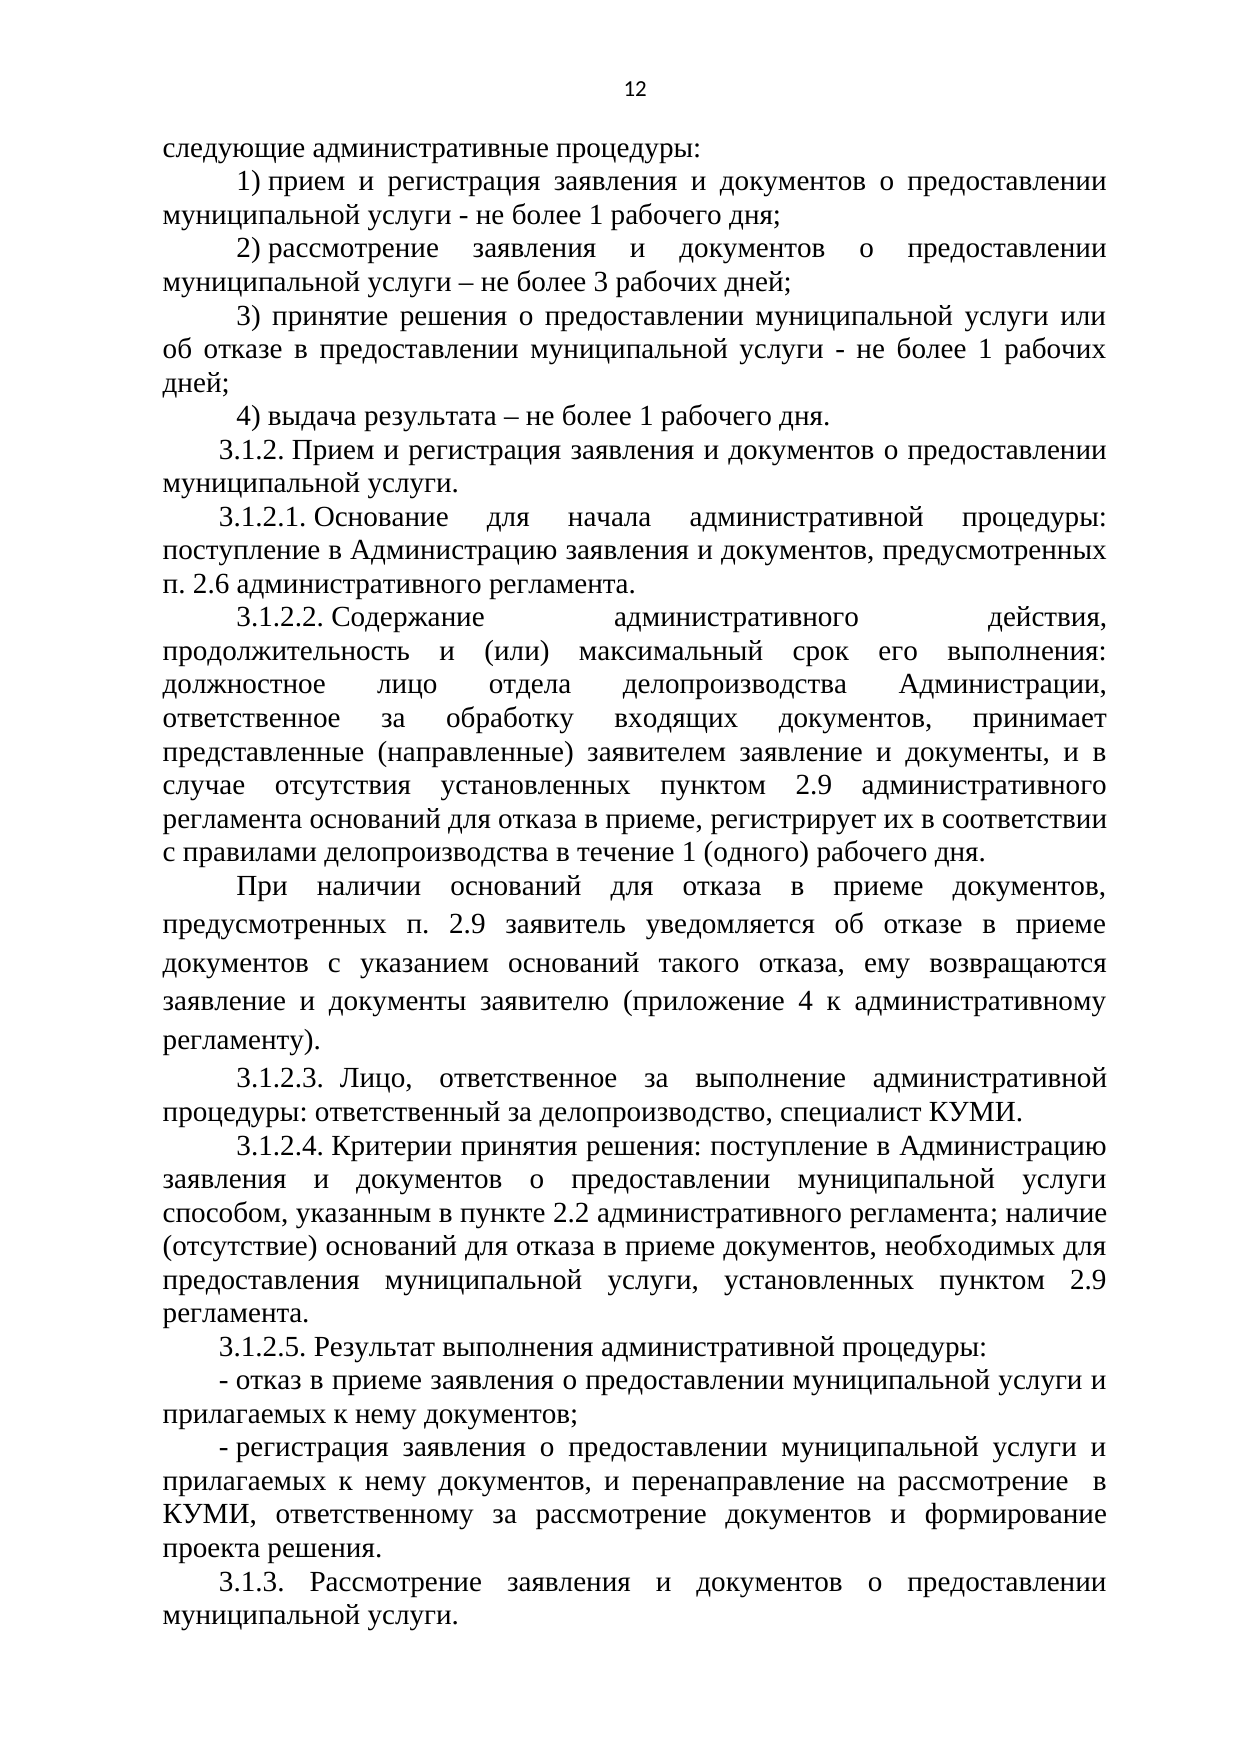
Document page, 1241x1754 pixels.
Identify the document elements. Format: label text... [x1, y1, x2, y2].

text 3.1.2.2. Содержание административного действия, продолжительность и (или) максимальный срок его выполнения: должностное лицо отдела делопроизводства Администрации, ответственное за обработку входящих документов, принимает представленные (направленные) заявителем заявление и документы, и в случае отсутствия установленных пунктом 2.9 административного регламента оснований для отказа в приеме, регистрирует их в соответствии с правилами делопроизводства в течение 1 (одного) рабочего дня. [162, 599, 1107, 868]
text 3.1.2.5. Результат выполнения административной процедуры: [162, 1329, 1107, 1362]
text 3.1.2.4. Критерии принятия решения: поступление в Администрацию заявления и документов о предоставлении муниципальной услуги способом, указанным в пункте 2.2 административного регламента; наличие (отсутствие) оснований для отказа в приеме документов, необходимых для предоставления муниципальной услуги, установленных пунктом 2.9 регламента. [162, 1128, 1107, 1329]
text 3.1.2. Прием и регистрация заявления и документов о предоставлении муниципальной услуги. [162, 432, 1107, 499]
text 3.1.2.1. Основание для начала административной процедуры: поступление в Администрацию заявления и документов, предусмотренных п. 2.6 административного регламента. [162, 499, 1107, 599]
text - отказ в приеме заявления о предоставлении муниципальной услуги и прилагаемых к нему документов; [162, 1362, 1107, 1429]
text 2) рассмотрение заявления и документов о предоставлении муниципальной услуги – не более 3 рабочих дней; [162, 231, 1107, 298]
text 3.1.2.3. Лицо, ответственное за выполнение административной процедуры: ответственный за делопроизводство, специалист КУМИ. [162, 1061, 1107, 1128]
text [162, 130, 1107, 163]
text 3) принятие решения о предоставлении муниципальной услуги или об отказе в предоставлении муниципальной услуги - не более 1 рабочих дней; [162, 298, 1107, 398]
text 4) выдача результата – не более 1 рабочего дня. [162, 398, 1107, 432]
text - регистрация заявления о предоставлении муниципальной услуги и прилагаемых к нему документов, и перенаправление на рассмотрение в КУМИ, ответственному за рассмотрение документов и формирование проекта решения. [162, 1429, 1107, 1564]
text 3.1.3. Рассмотрение заявления и документов о предоставлении муниципальной услуги. [162, 1564, 1107, 1631]
text 1) прием и регистрация заявления и документов о предоставлении муниципальной услуги - не более 1 рабочего дня; [162, 163, 1107, 231]
text При наличии оснований для отказа в приеме документов, предусмотренных п. 2.9 заявитель уведомляется об отказе в приеме документов с указанием оснований такого отказа, ему возвращаются заявление и документы заявителю (приложение 4 к административному регламенту). [162, 868, 1107, 1056]
